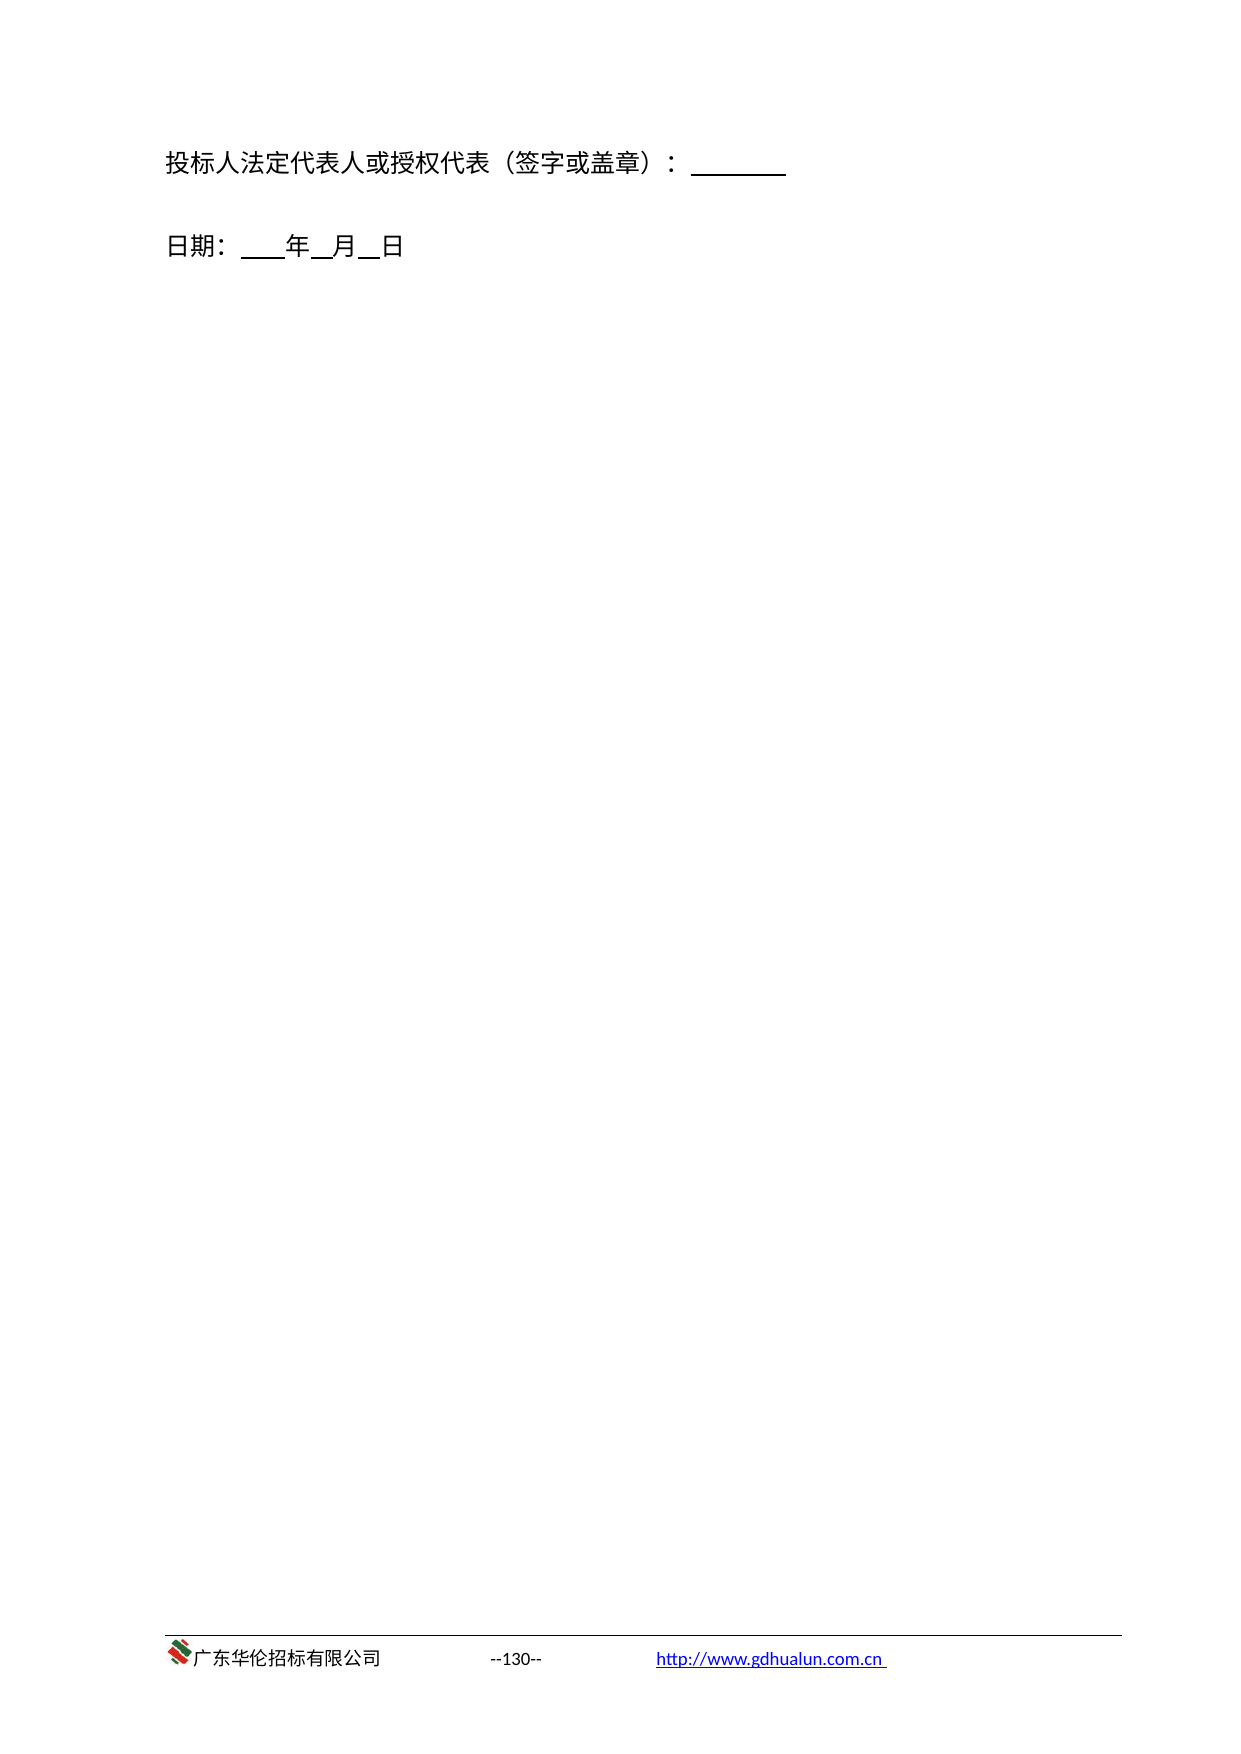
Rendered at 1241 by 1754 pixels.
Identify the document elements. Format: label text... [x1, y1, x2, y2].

text 日期： 年 月 日 [165, 212, 1122, 277]
text 投标人法定代表人或授权代表（签字或盖章）： [165, 129, 1122, 194]
picture [165, 1637, 194, 1666]
